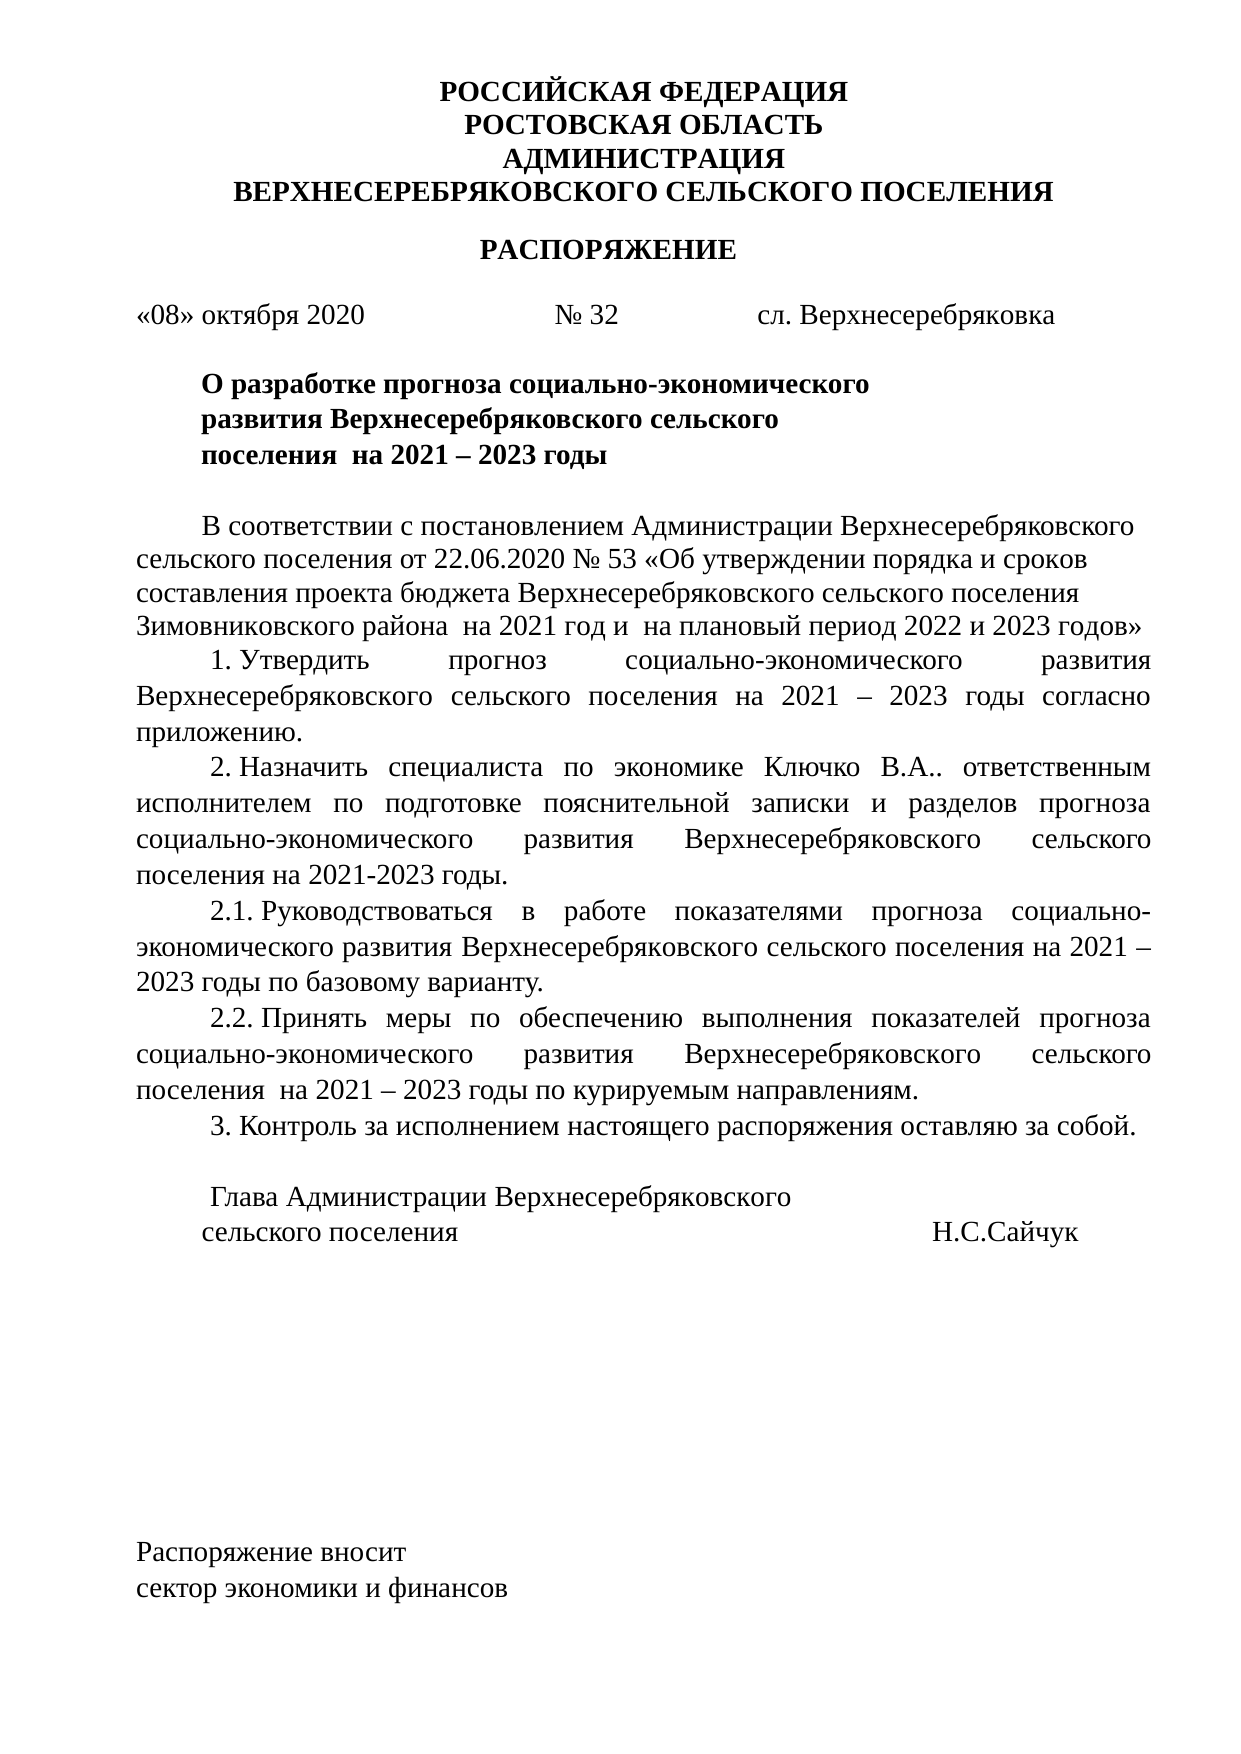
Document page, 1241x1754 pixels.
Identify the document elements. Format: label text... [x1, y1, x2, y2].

text 2.1. Руководствоваться в работе показателями прогноза социально-экономического развития Верхнесеребряковского сельского поселения на 2021 – 2023 годы по базовому варианту. [136, 893, 1152, 998]
text 2. Назначить специалиста по экономике Ключко В.А.. ответственным исполнителем по подготовке пояснительной записки и разделов прогноза социально-экономического развития Верхнесеребряковского сельского поселения на 2021-2023 годы. [136, 749, 1152, 891]
text ВЕРХНЕСЕРЕБРЯКОВСКОГО СЕЛЬСКОГО ПОСЕЛЕНИЯ [136, 174, 1152, 208]
text АДМИНИСТРАЦИЯ [136, 141, 1152, 174]
text 1. Утвердить прогноз социально-экономического развития Верхнесеребряковского сельского поселения на 2021 – 2023 годы согласно приложению. [136, 642, 1152, 747]
text О разработке прогноза социально-экономического [201, 366, 1087, 399]
text Глава Администрации Верхнесеребряковского [136, 1179, 1152, 1212]
text сельского поселения Н.С.Сайчук [136, 1214, 1214, 1248]
text РОСТОВСКАЯ ОБЛАСТЬ [136, 107, 1152, 141]
text РОССИЙСКАЯ ФЕДЕРАЦИЯ [136, 74, 1152, 107]
text Распоряжение вносит [136, 1534, 1152, 1568]
text сектор экономики и финансов [136, 1570, 1152, 1603]
text «08» октября 2020 № 32 сл. Верхнесеребряковка [136, 297, 1152, 330]
text 3. Контроль за исполнением настоящего распоряжения оставляю за собой. [136, 1108, 1152, 1141]
text поселения на 2021 – 2023 годы [201, 437, 1087, 470]
subtitle РАСПОРЯЖЕНИЕ [136, 232, 1152, 266]
text развития Верхнесеребряковского сельского [201, 401, 1087, 435]
text 2.2. Принять меры по обеспечению выполнения показателей прогноза социально-экономического развития Верхнесеребряковского сельского поселения на 2021 – 2023 годы по курируемым направлениям. [136, 1000, 1152, 1106]
text В соответствии с постановлением Администрации Верхнесеребряковского сельского поселения от 22.06.2020 № 53 «Об утверждении порядка и сроков составления проекта бюджета Верхнесеребряковского сельского поселения Зимовниковского района на 2021 год и на плановый период 2022 и 2023 годов» [136, 508, 1152, 642]
